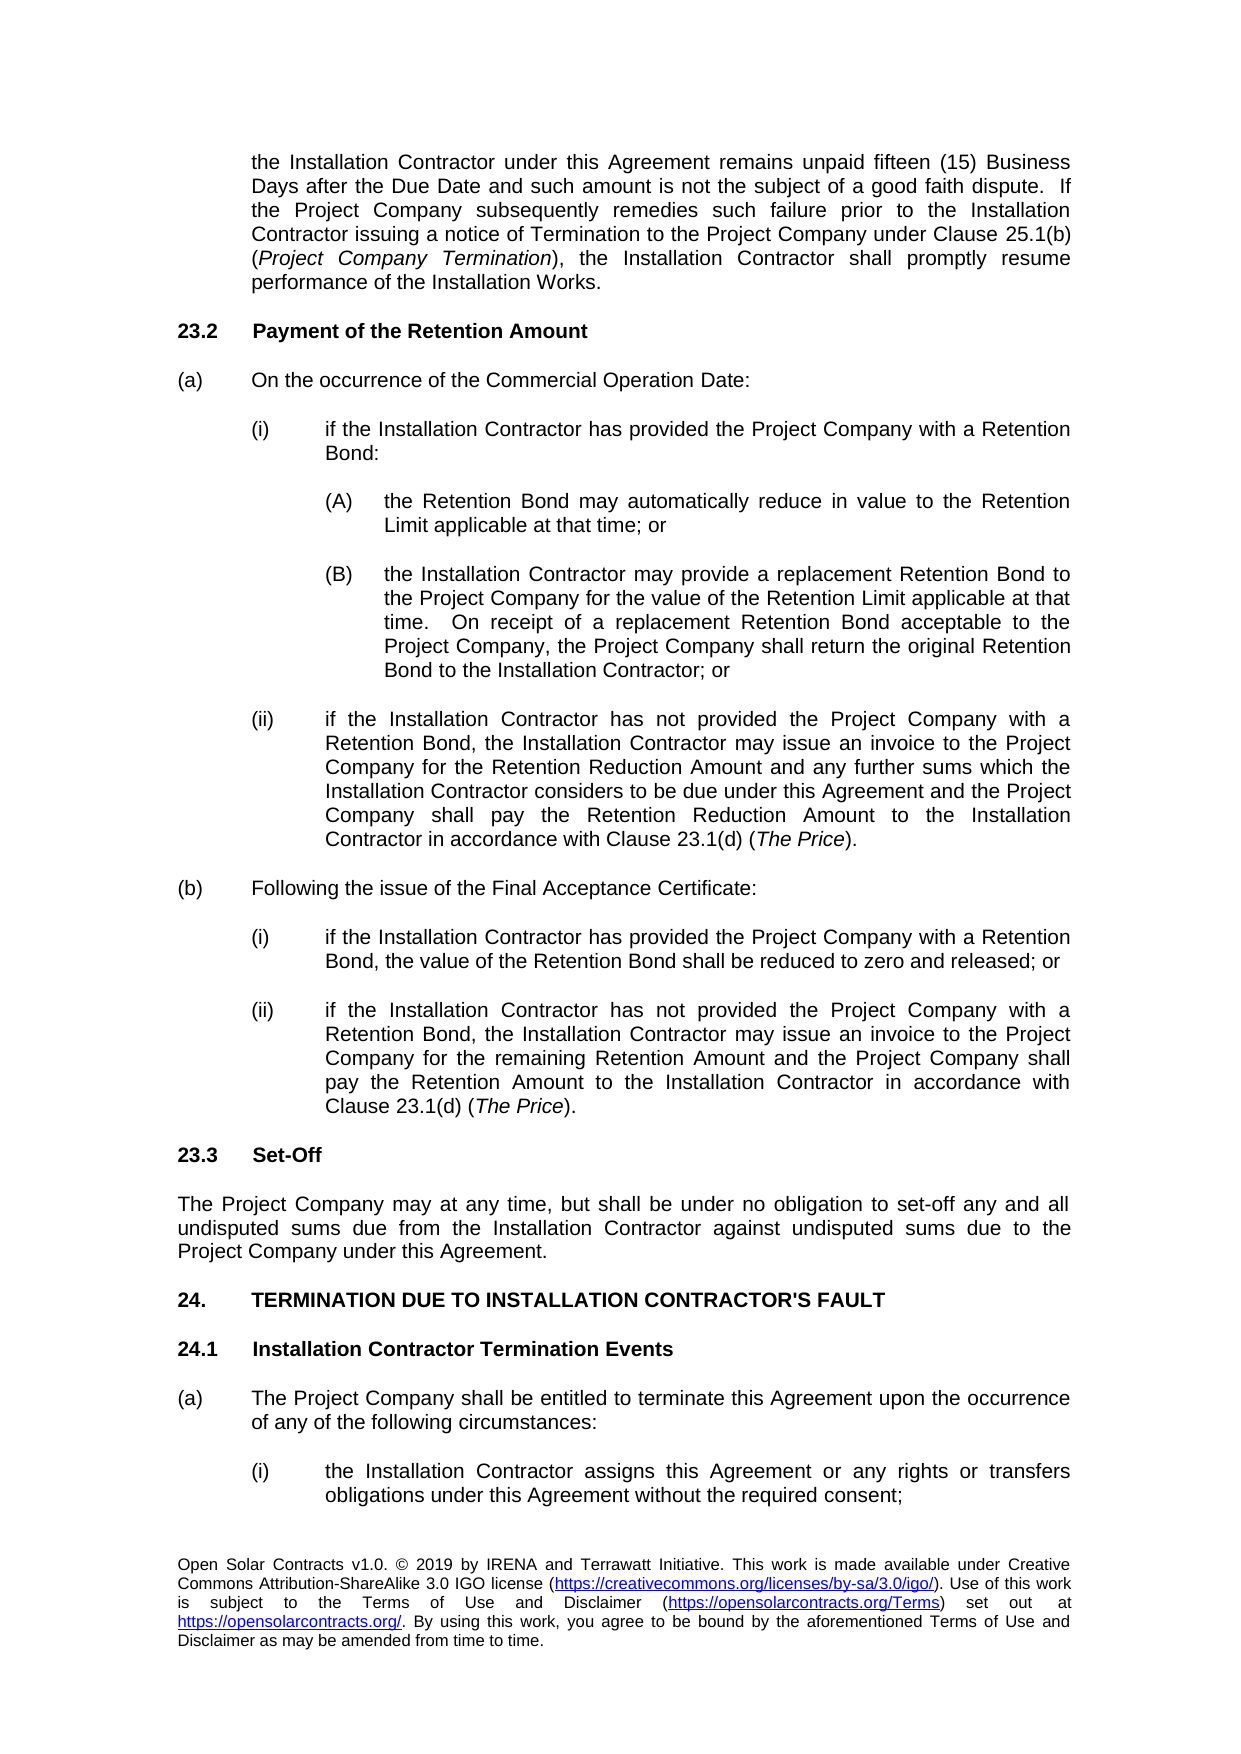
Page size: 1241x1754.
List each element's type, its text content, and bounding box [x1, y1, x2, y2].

list if the Installation Contractor has provided the Project Company with a Retention Bond, the value of the Retention Bond shall be reduced to zero and released; or [251, 925, 1071, 973]
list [177, 150, 1071, 293]
list the Installation Contractor assigns this Agreement or any rights or transfers obligations under this Agreement without the required consent; [251, 1459, 1071, 1507]
list TERMINATION DUE TO INSTALLATION CONTRACTOR'S FAULT [177, 1288, 1071, 1312]
list Payment of the Retention Amount [177, 318, 1071, 342]
subtitle The Project Company may at any time, but shall be under no obligation to set-off any and all undisputed sums due from the Installation Contractor against undisputed sums due to the Project Company under this Agreement. [177, 1191, 1071, 1263]
list if the Installation Contractor has not provided the Project Company with a Retention Bond, the Installation Contractor may issue an invoice to the Project Company for the Retention Reduction Amount and any further sums which the Installation Contractor considers to be due under this Agreement and the Project Company shall pay the Retention Reduction Amount to the Installation Contractor in accordance with Clause 23.1(d) (The Price). [251, 707, 1071, 851]
list On the occurrence of the Commercial Operation Date: [177, 367, 1071, 391]
list if the Installation Contractor has not provided the Project Company with a Retention Bond, the Installation Contractor may issue an invoice to the Project Company for the remaining Retention Amount and the Project Company shall pay the Retention Amount to the Installation Contractor in accordance with Clause 23.1(d) (The Price). [251, 998, 1071, 1117]
list the Installation Contractor may provide a replacement Retention Bond to the Project Company for the value of the Retention Limit applicable at that time. On receipt of a replacement Retention Bond acceptable to the Project Company, the Project Company shall return the original Retention Bond to the Installation Contractor; or [325, 562, 1071, 682]
list Set-Off [177, 1142, 1071, 1166]
list the Retention Bond may automatically reduce in value to the Retention Limit applicable at that time; or [325, 489, 1071, 537]
list if the Installation Contractor has provided the Project Company with a Retention Bond: [251, 416, 1071, 464]
list Following the issue of the Final Acceptance Certificate: [177, 876, 1071, 900]
list The Project Company shall be entitled to terminate this Agreement upon the occurrence of any of the following circumstances: [177, 1386, 1071, 1434]
list Installation Contractor Termination Events [177, 1337, 1071, 1361]
